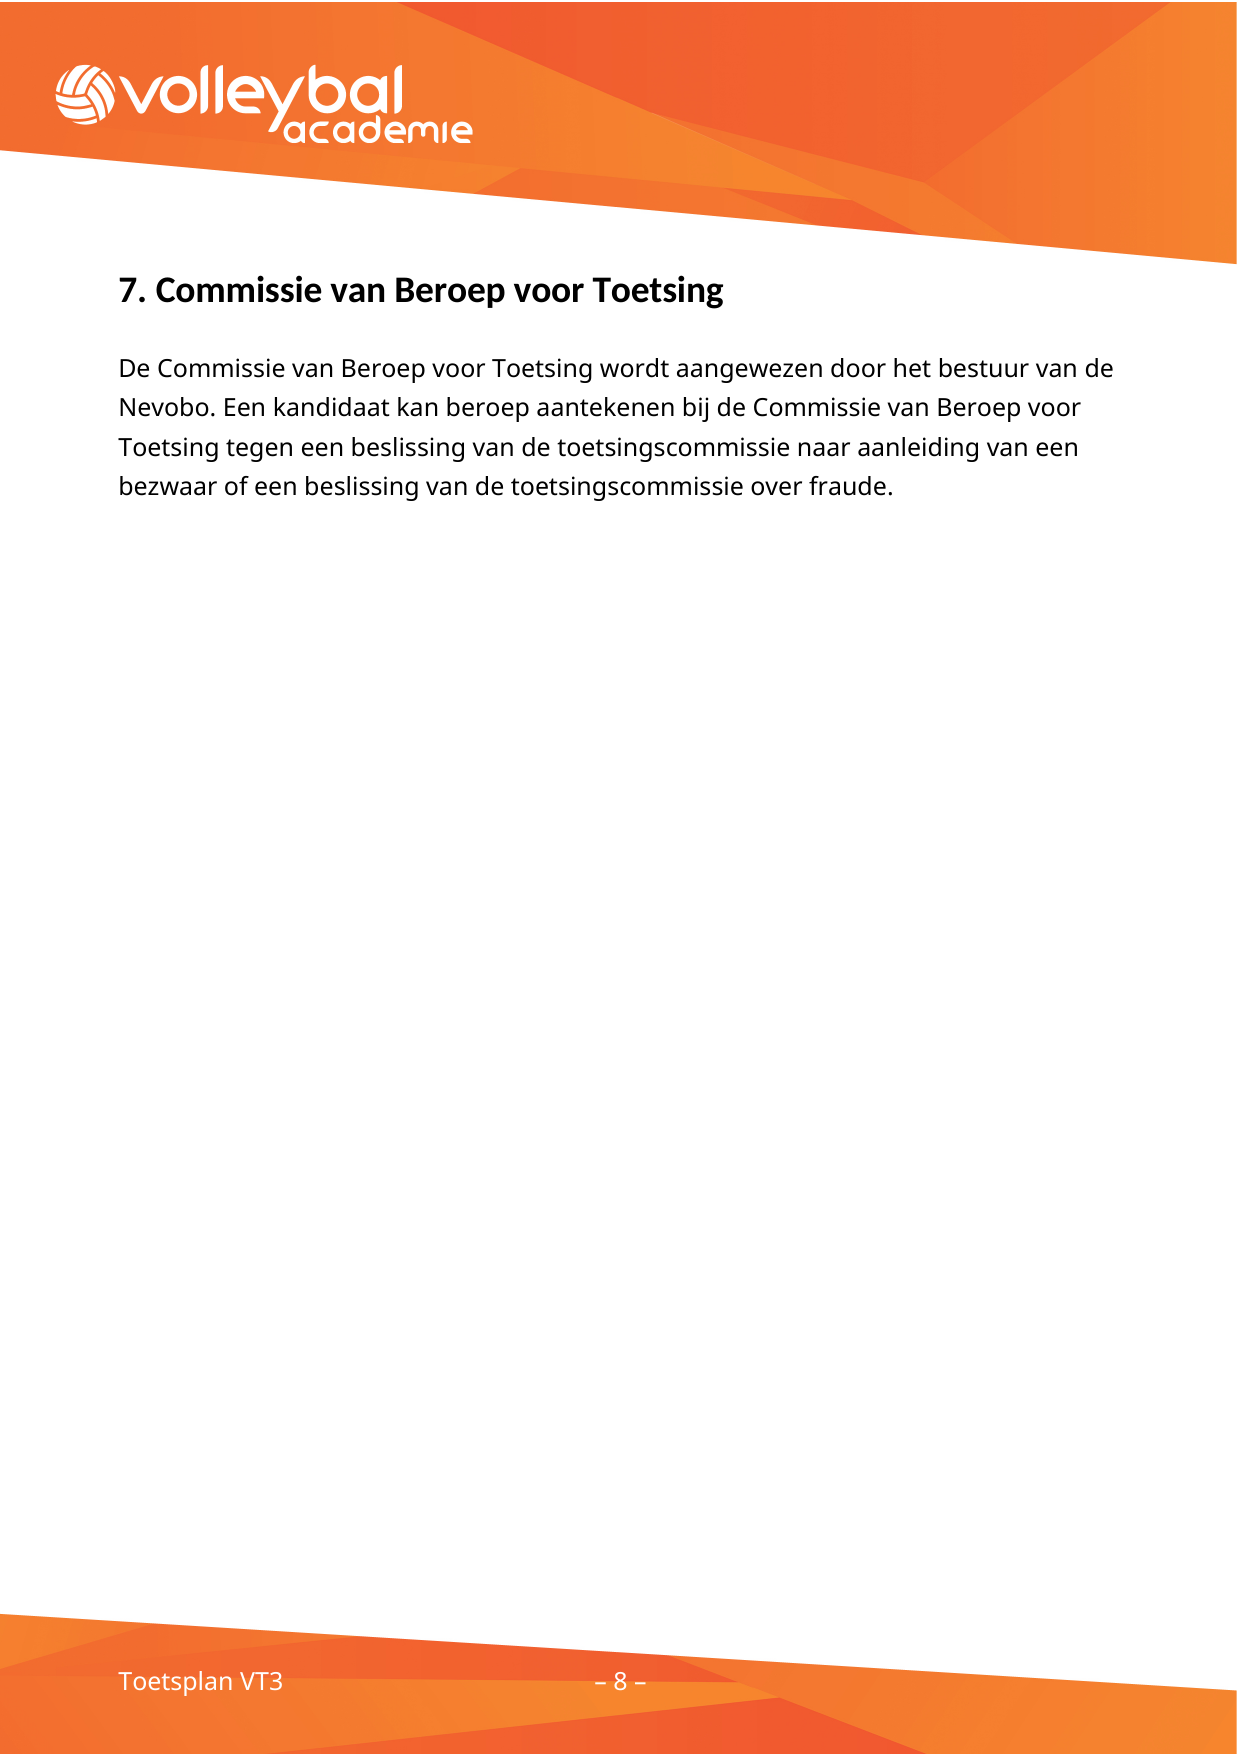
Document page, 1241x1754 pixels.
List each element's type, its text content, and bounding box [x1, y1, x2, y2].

text De Commissie van Beroep voor Toetsing wordt aangewezen door het bestuur van de Nevobo. Een kandidaat kan beroep aantekenen bij de Commissie van Beroep voor Toetsing tegen een beslissing van de toetsingscommissie naar aanleiding van een bezwaar of een beslissing van de toetsingscommissie over fraude. [118, 351, 1122, 502]
picture [0, 2, 1237, 1754]
subtitle Commissie van Beroep voor Toetsing [118, 266, 1122, 312]
